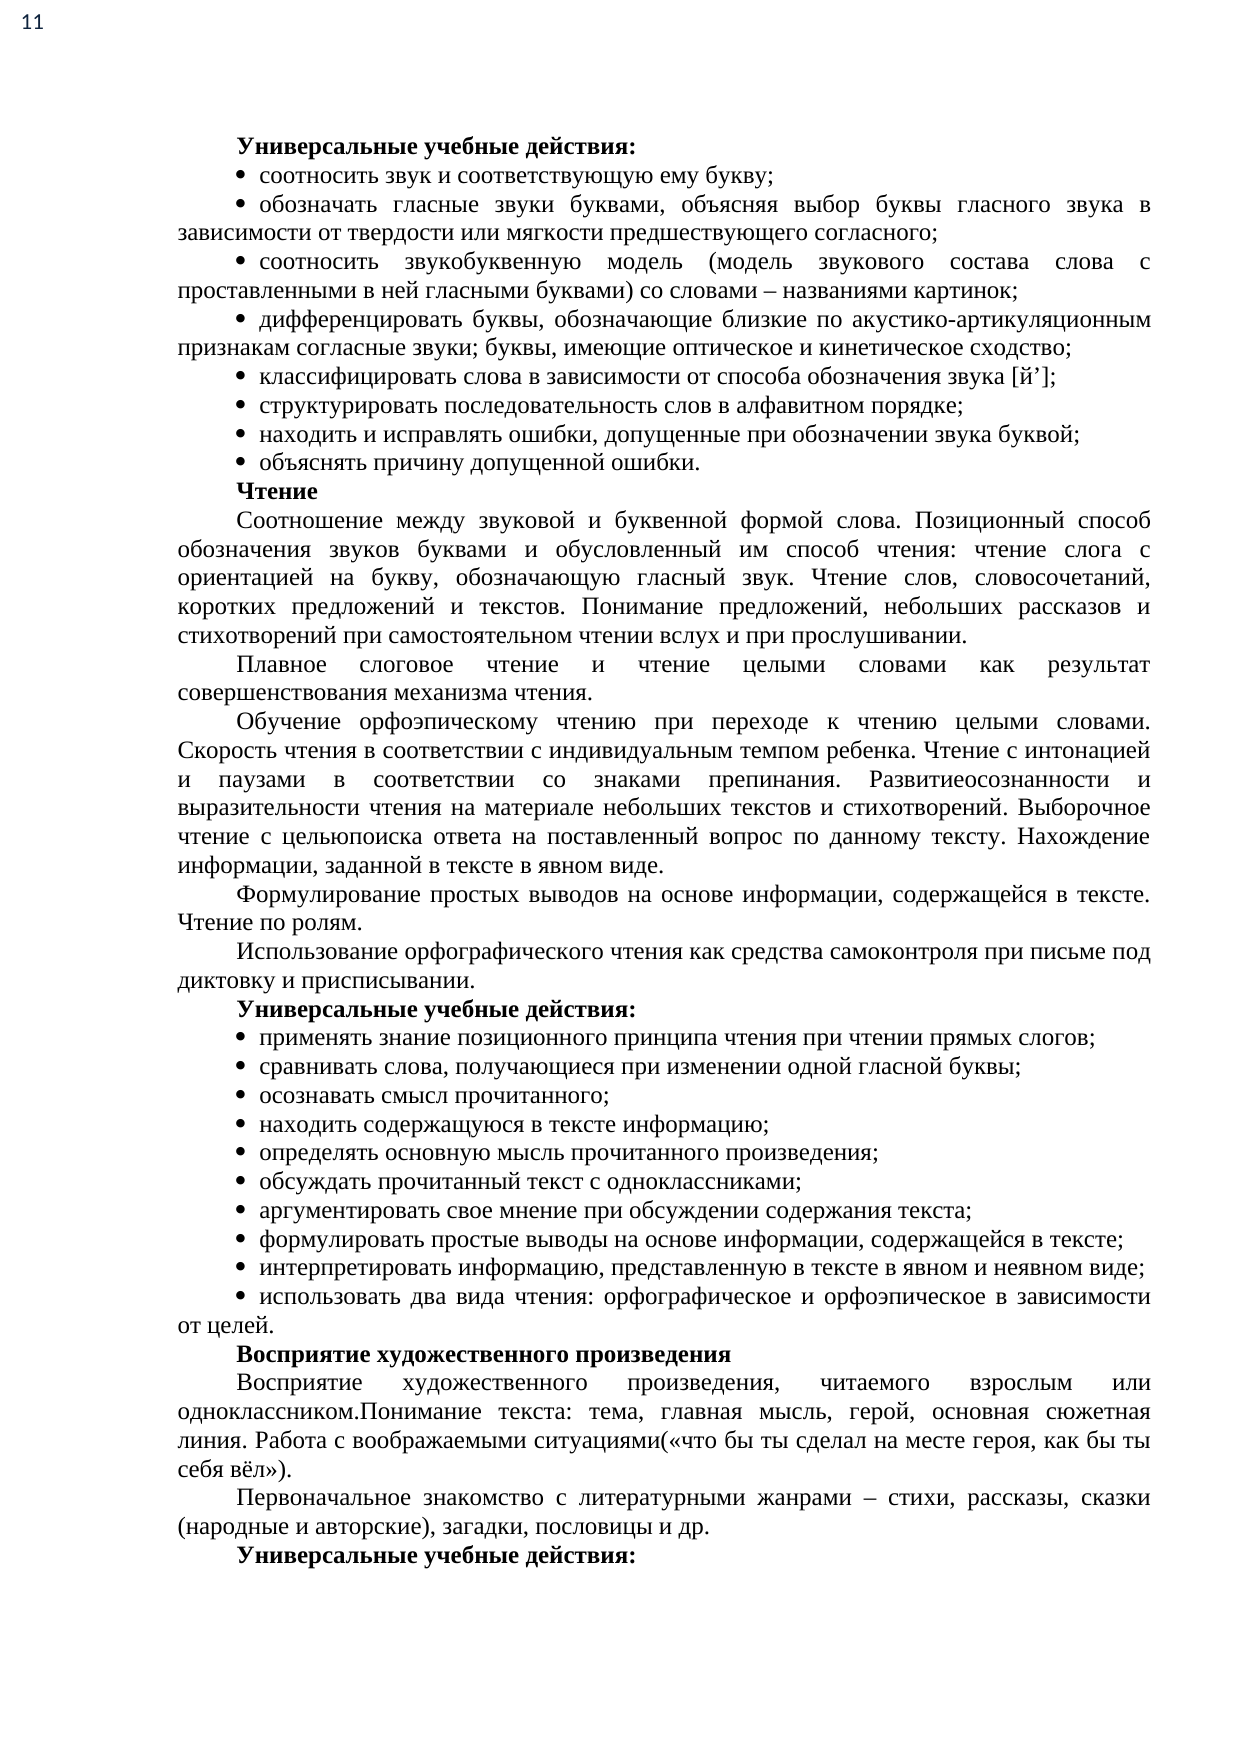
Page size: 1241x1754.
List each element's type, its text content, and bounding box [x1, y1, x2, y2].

text Универсальные учебные действия: [177, 994, 1152, 1022]
text Восприятие художественного произведения [177, 1339, 1152, 1367]
text формулировать простые выводы на основе информации, содержащейся в тексте; [177, 1224, 1152, 1252]
text применять знание позиционного принципа чтения при чтении прямых слогов; [177, 1022, 1152, 1051]
text Формулирование простых выводов на основе информации, содержащейся в тексте. Чтение по ролям. [177, 879, 1152, 936]
text дифференцировать буквы, обозначающие близкие по акустико-артикуляционным признакам согласные звуки; буквы, имеющие оптическое и кинетическое сходство; [177, 304, 1152, 361]
text находить и исправлять ошибки, допущенные при обозначении звука буквой; [177, 419, 1152, 447]
text Чтение [177, 476, 1152, 505]
text интерпретировать информацию, представленную в тексте в явном и неявном виде; [177, 1252, 1152, 1281]
text аргументировать свое мнение при обсуждении содержания текста; [177, 1195, 1152, 1224]
text обозначать гласные звуки буквами, объясняя выбор буквы гласного звука в зависимости от твердости или мягкости предшествующего согласного; [177, 189, 1152, 246]
text определять основную мысль прочитанного произведения; [177, 1137, 1152, 1166]
text использовать два вида чтения: орфографическое и орфоэпическое в зависимости от целей. [177, 1281, 1152, 1339]
text обсуждать прочитанный текст с одноклассниками; [177, 1166, 1152, 1195]
text Соотношение между звуковой и буквенной формой слова. Позиционный способ обозначения звуков буквами и обусловленный им способ чтения: чтение слога с ориентацией на букву, обозначающую гласный звук. Чтение слов, словосочетаний, коротких предложений и текстов. Понимание предложений, небольших рассказов и стихотворений при самостоятельном чтении вслух и при прослушивании. [177, 505, 1152, 649]
text Первоначальное знакомство с литературными жанрами – стихи, рассказы, сказки (народные и авторские), загадки, пословицы и др. [177, 1482, 1152, 1540]
text Универсальные учебные действия: [177, 131, 1152, 160]
text сравнивать слова, получающиеся при изменении одной гласной буквы; [177, 1051, 1152, 1080]
text классифицировать слова в зависимости от способа обозначения звука [й’]; [177, 361, 1152, 390]
text объяснять причину допущенной ошибки. [177, 447, 1152, 476]
text структурировать последовательность слов в алфавитном порядке; [177, 390, 1152, 419]
text Обучение орфоэпическому чтению при переходе к чтению целыми словами. Скорость чтения в соответствии с индивидуальным темпом ребенка. Чтение с интонацией и паузами в соответствии со знаками препинания. Развитиеосознанности и выразительности чтения на материале небольших текстов и стихотворений. Выборочное чтение с цельюпоиска ответа на поставленный вопрос по данному тексту. Нахождение информации, заданной в тексте в явном виде. [177, 706, 1152, 879]
text соотносить звукобуквенную модель (модель звукового состава слова с проставленными в ней гласными буквами) со словами – названиями картинок; [177, 246, 1152, 304]
text Универсальные учебные действия: [177, 1540, 1152, 1569]
text Плавное слоговое чтение и чтение целыми словами как результат совершенствования механизма чтения. [177, 649, 1152, 706]
text соотносить звук и соответствующую ему букву; [177, 160, 1152, 189]
text осознавать смысл прочитанного; [177, 1080, 1152, 1109]
text Восприятие художественного произведения, читаемого взрослым или одноклассником.Понимание текста: тема, главная мысль, герой, основная сюжетная линия. Работа с воображаемыми ситуациями(«что бы ты сделал на месте героя, как бы ты себя вёл»). [177, 1367, 1152, 1482]
text Использование орфографического чтения как средства самоконтроля при письме под диктовку и присписывании. [177, 936, 1152, 994]
text находить содержащуюся в тексте информацию; [177, 1109, 1152, 1137]
